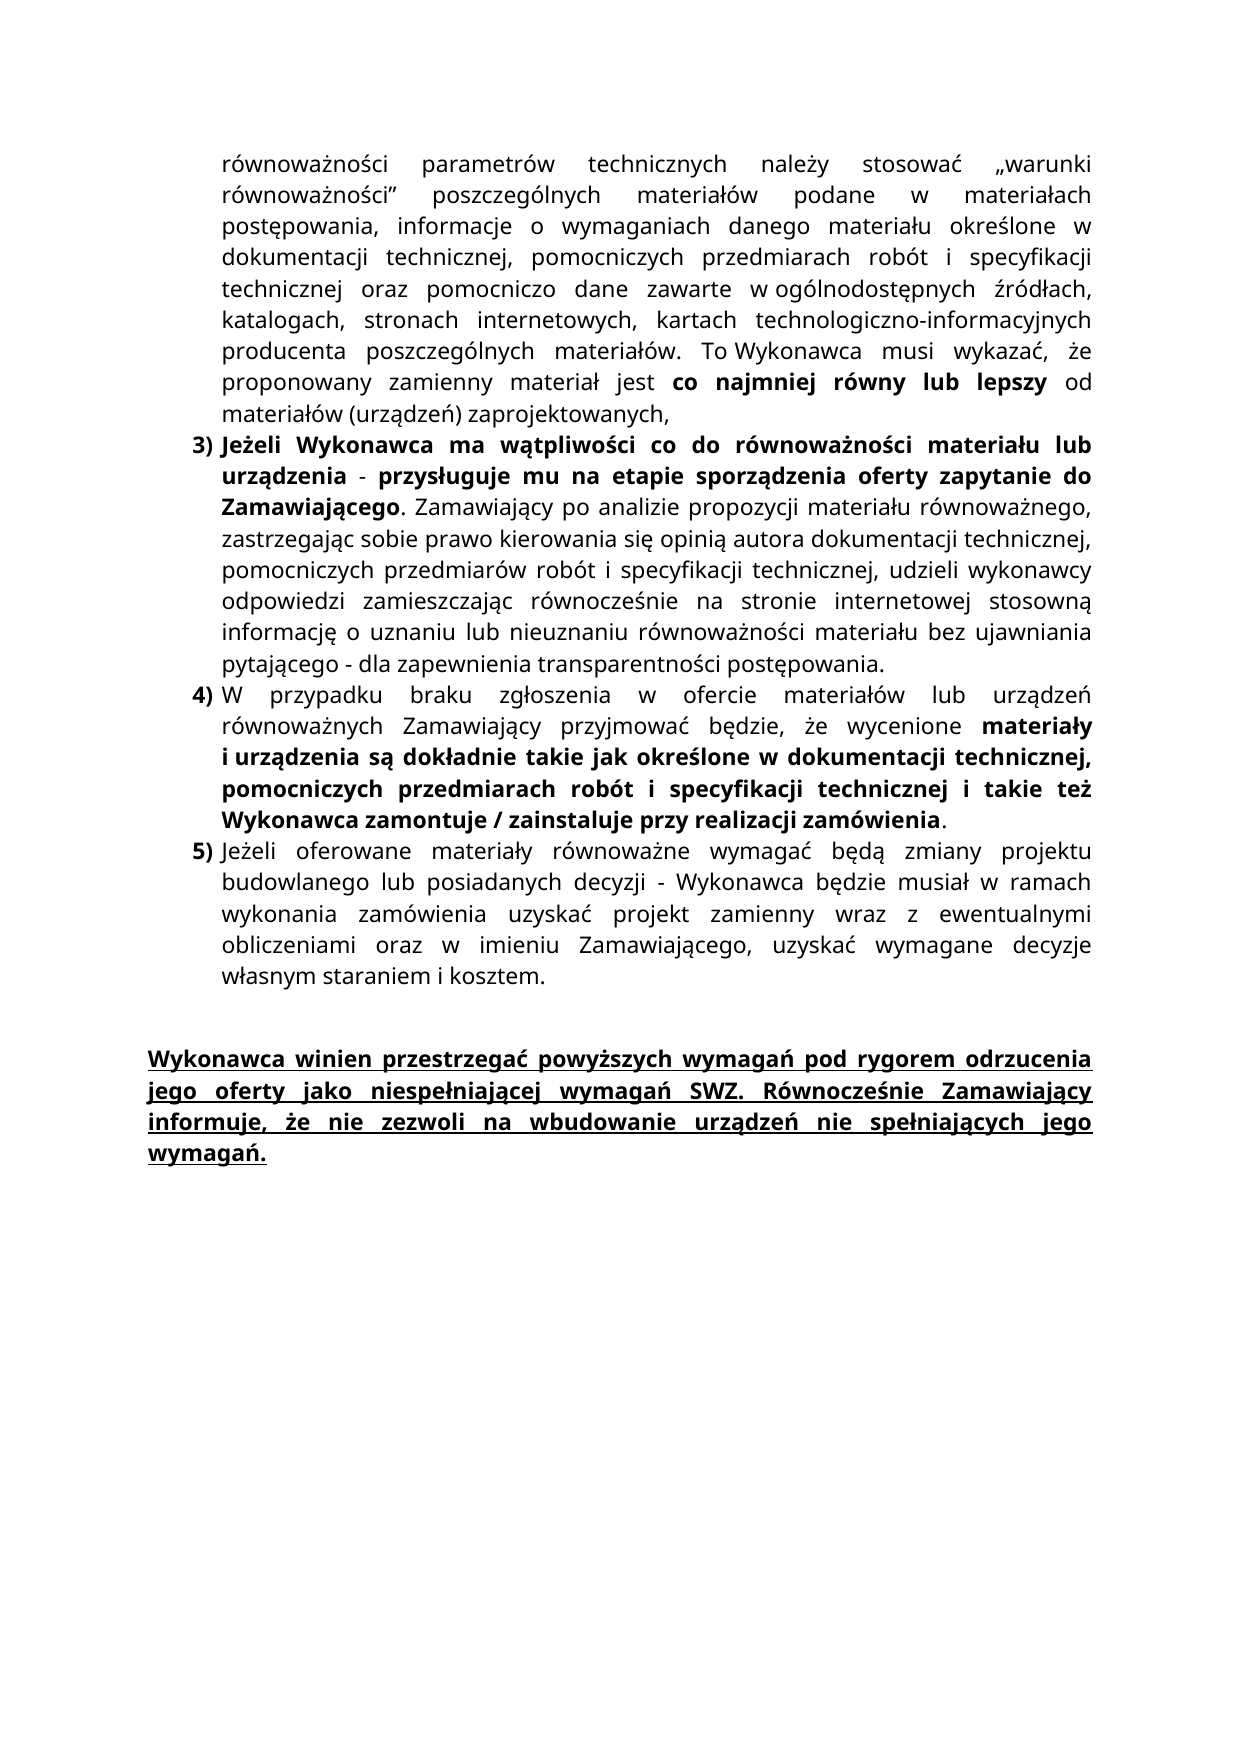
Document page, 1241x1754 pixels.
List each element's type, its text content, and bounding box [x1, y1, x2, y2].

text Wykonawca winien przestrzegać powyższych wymagań pod rygorem odrzucenia jego oferty jako niespełniającej wymagań SWZ. Równocześnie Zamawiający informuje, że nie zezwoli na wbudowanie urządzeń nie spełniających jego wymagań. [148, 1043, 1093, 1070]
text Wykonawca winien przestrzegać powyższych wymagań pod rygorem odrzucenia jego oferty jako niespełniającej wymagań SWZ. Równocześnie Zamawiający informuje, że nie zezwoli na wbudowanie urządzeń nie spełniających jego wymagań. [148, 1071, 1093, 1101]
list W przypadku braku zgłoszenia w ofercie materiałów lub urządzeń równoważnych Zamawiający przyjmować będzie, że wycenione materiały i urządzenia są dokładnie takie jak określone w dokumentacji technicznej, pomocniczych przedmiarach robót i specyfikacji technicznej i takie też Wykonawca zamontuje / zainstaluje przy realizacji zamówienia. [192, 679, 1093, 835]
text Wykonawca winien przestrzegać powyższych wymagań pod rygorem odrzucenia jego oferty jako niespełniającej wymagań SWZ. Równocześnie Zamawiający informuje, że nie zezwoli na wbudowanie urządzeń nie spełniających jego wymagań. [148, 1134, 1093, 1168]
list Jeżeli oferowane materiały równoważne wymagać będą zmiany projektu budowlanego lub posiadanych decyzji - Wykonawca będzie musiał w ramach wykonania zamówienia uzyskać projekt zamienny wraz z ewentualnymi obliczeniami oraz w imieniu Zamawiającego, uzyskać wymagane decyzje własnym staraniem i kosztem. [192, 835, 1093, 991]
text Wykonawca winien przestrzegać powyższych wymagań pod rygorem odrzucenia jego oferty jako niespełniającej wymagań SWZ. Równocześnie Zamawiający informuje, że nie zezwoli na wbudowanie urządzeń nie spełniających jego wymagań. [148, 1103, 1093, 1132]
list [192, 148, 1093, 429]
list Jeżeli Wykonawca ma wątpliwości co do równoważności materiału lub urządzenia - przysługuje mu na etapie sporządzenia oferty zapytanie do Zamawiającego. Zamawiający po analizie propozycji materiału równoważnego, zastrzegając sobie prawo kierowania się opinią autora dokumentacji technicznej, pomocniczych przedmiarów robót i specyfikacji technicznej, udzieli wykonawcy odpowiedzi zamieszczając równocześnie na stronie internetowej stosowną informację o uznaniu lub nieuznaniu równoważności materiału bez ujawniania pytającego - dla zapewnienia transparentności postępowania. [192, 429, 1093, 679]
